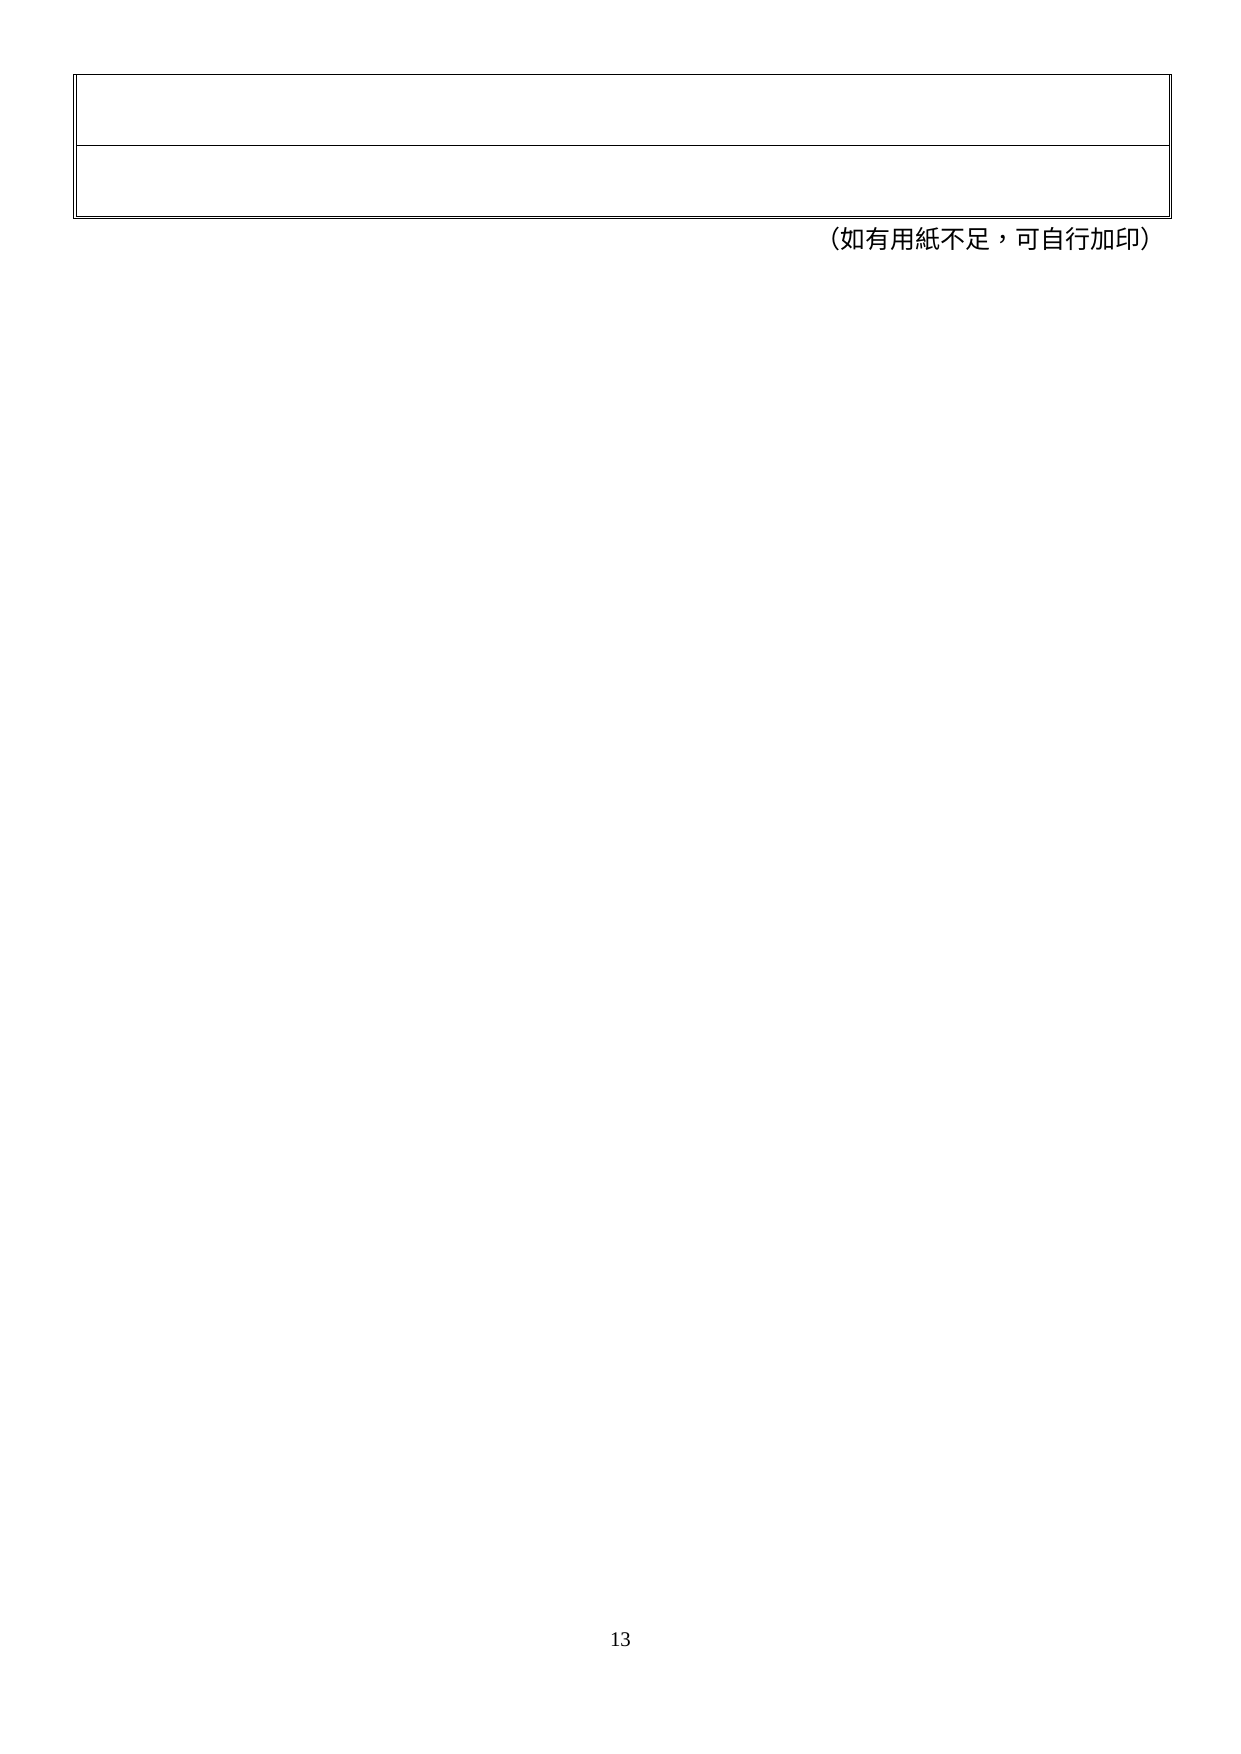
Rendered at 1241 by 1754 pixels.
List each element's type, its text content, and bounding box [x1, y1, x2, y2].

table_cell [77, 75, 1169, 145]
text （如有用紙不足，可自行加印） [75, 219, 1165, 256]
table_cell [77, 146, 1169, 216]
